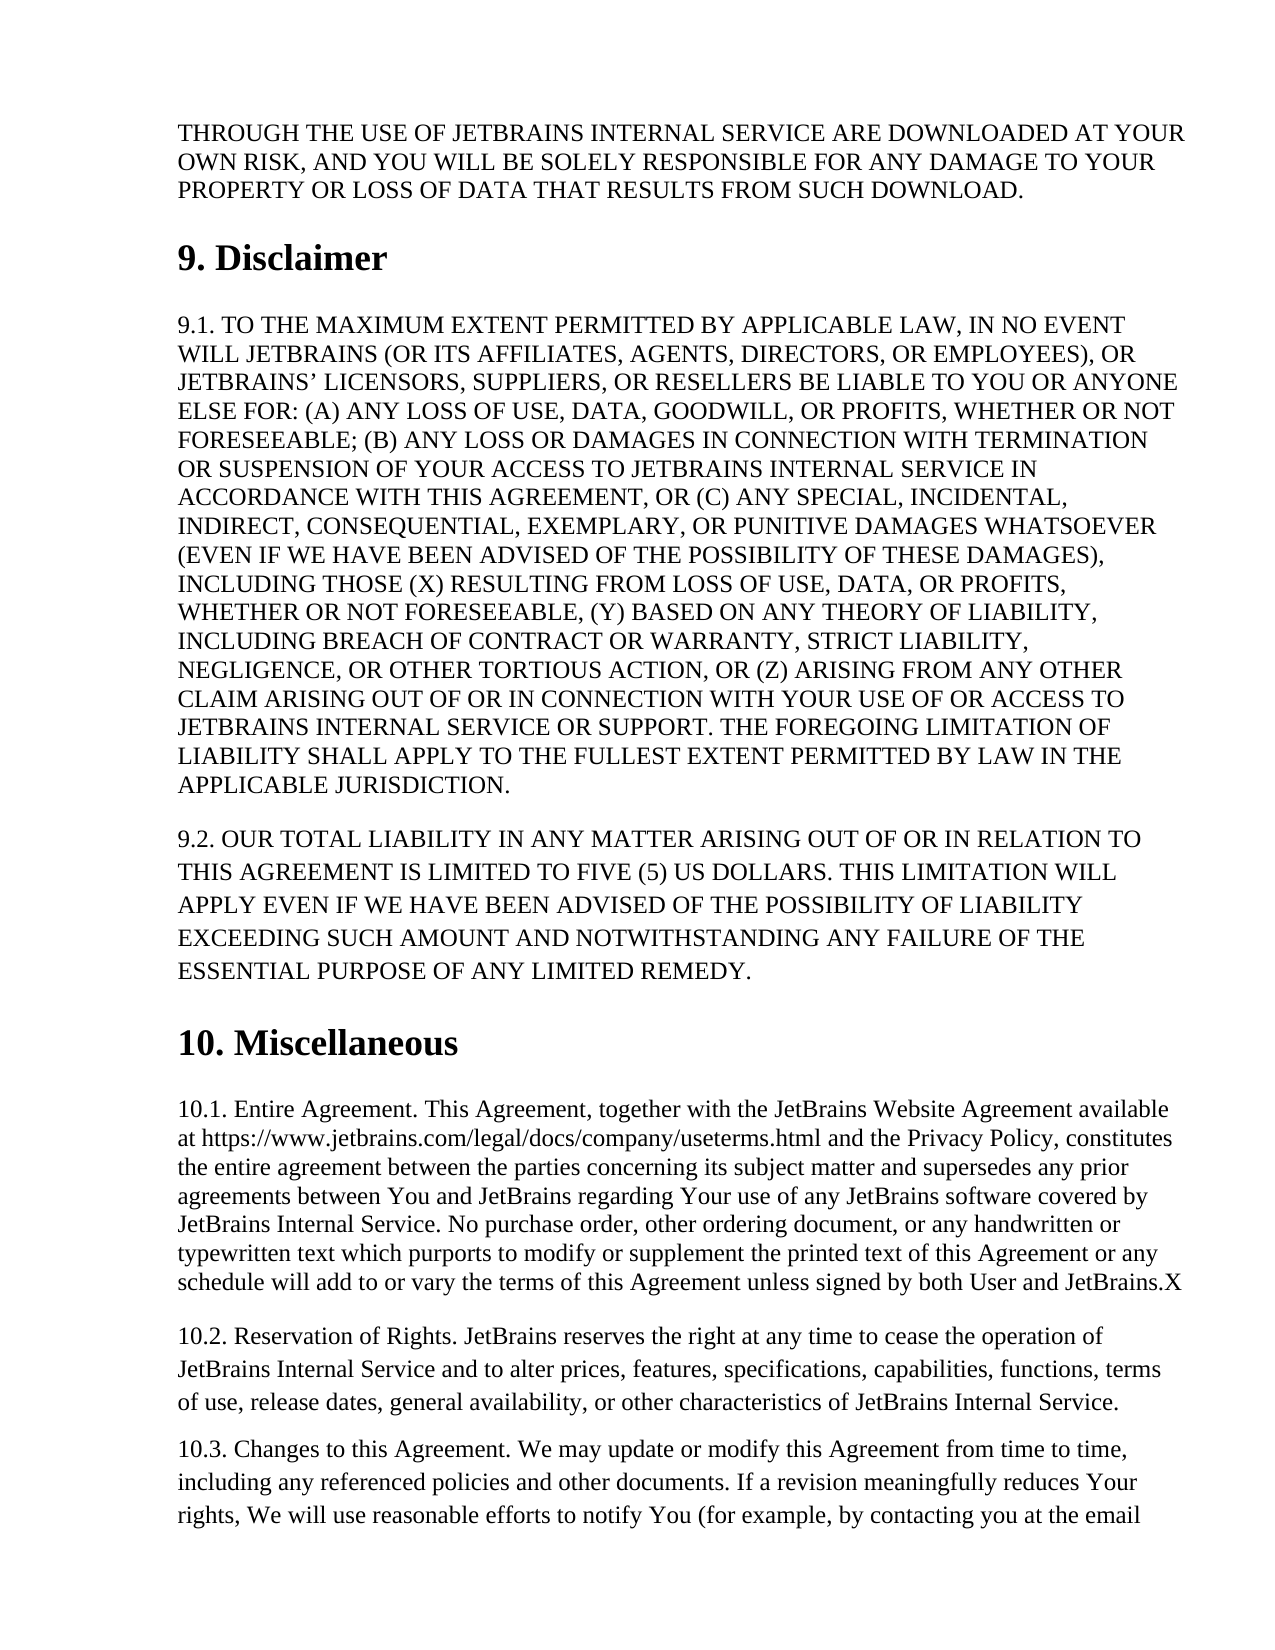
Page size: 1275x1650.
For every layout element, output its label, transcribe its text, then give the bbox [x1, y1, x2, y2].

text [177, 1434, 1186, 1529]
subtitle 9. Disclaimer [177, 236, 1186, 279]
subtitle 10. Miscellaneous [177, 1020, 1186, 1063]
text 10.2. Reservation of Rights. JetBrains reserves the right at any time to cease the operation of JetBrains Internal Service and to alter prices, features, specifications, capabilities, functions, terms of use, release dates, general availability, or other characteristics of JetBrains Internal Service. [177, 1321, 1186, 1416]
text 9.2. OUR TOTAL LIABILITY IN ANY MATTER ARISING OUT OF OR IN RELATION TO THIS AGREEMENT IS LIMITED TO FIVE (5) US DOLLARS. THIS LIMITATION WILL APPLY EVEN IF WE HAVE BEEN ADVISED OF THE POSSIBILITY OF LIABILITY EXCEEDING SUCH AMOUNT AND NOTWITHSTANDING ANY FAILURE OF THE ESSENTIAL PURPOSE OF ANY LIMITED REMEDY. [177, 824, 1186, 984]
